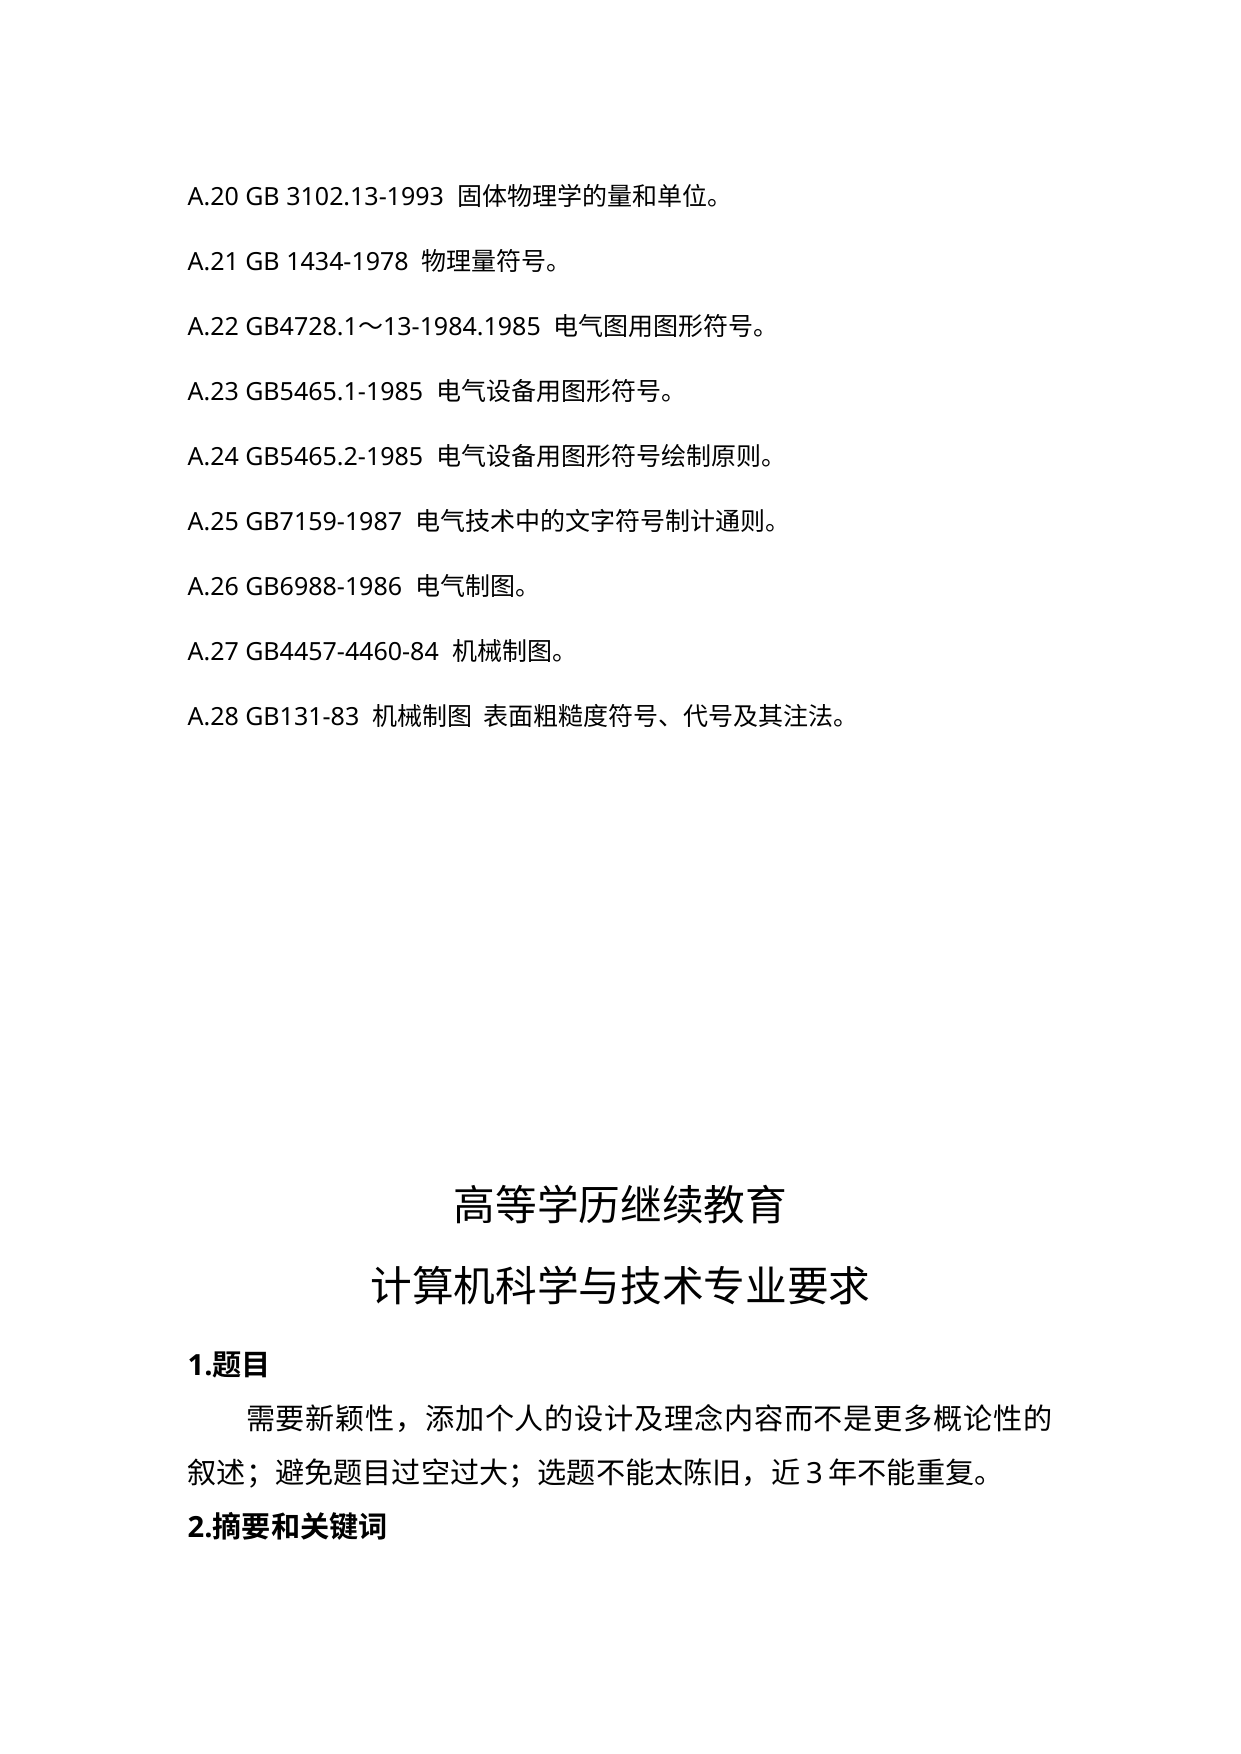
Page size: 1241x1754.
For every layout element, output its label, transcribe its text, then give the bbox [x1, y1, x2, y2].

text A.24 GB5465.2-1985 电气设备用图形符号绘制原则。 [187, 422, 1053, 487]
text A.26 GB6988-1986 电气制图。 [187, 552, 1053, 617]
text A.28 GB131-83 机械制图 表面粗糙度符号、代号及其注法。 [187, 682, 1053, 747]
text 1.题目 [187, 1332, 1053, 1386]
text 需要新颖性，添加个人的设计及理念内容而不是更多概论性的叙述；避免题目过空过大；选题不能太陈旧，近3年不能重复。 [187, 1386, 1053, 1494]
text 高等学历继续教育 [187, 1169, 1053, 1234]
text A.23 GB5465.1-1985 电气设备用图形符号。 [187, 357, 1053, 422]
text A.20 GB 3102.13-1993 固体物理学的量和单位。 [187, 162, 1053, 227]
text 计算机科学与技术专业要求 [187, 1251, 1053, 1316]
text A.27 GB4457-4460-84 机械制图。 [187, 617, 1053, 682]
text 2.摘要和关键词 [187, 1494, 1053, 1549]
text A.25 GB7159-1987 电气技术中的文字符号制计通则。 [187, 487, 1053, 552]
text A.22 GB4728.1～13-1984.1985 电气图用图形符号。 [187, 292, 1053, 357]
text A.21 GB 1434-1978 物理量符号。 [187, 227, 1053, 292]
